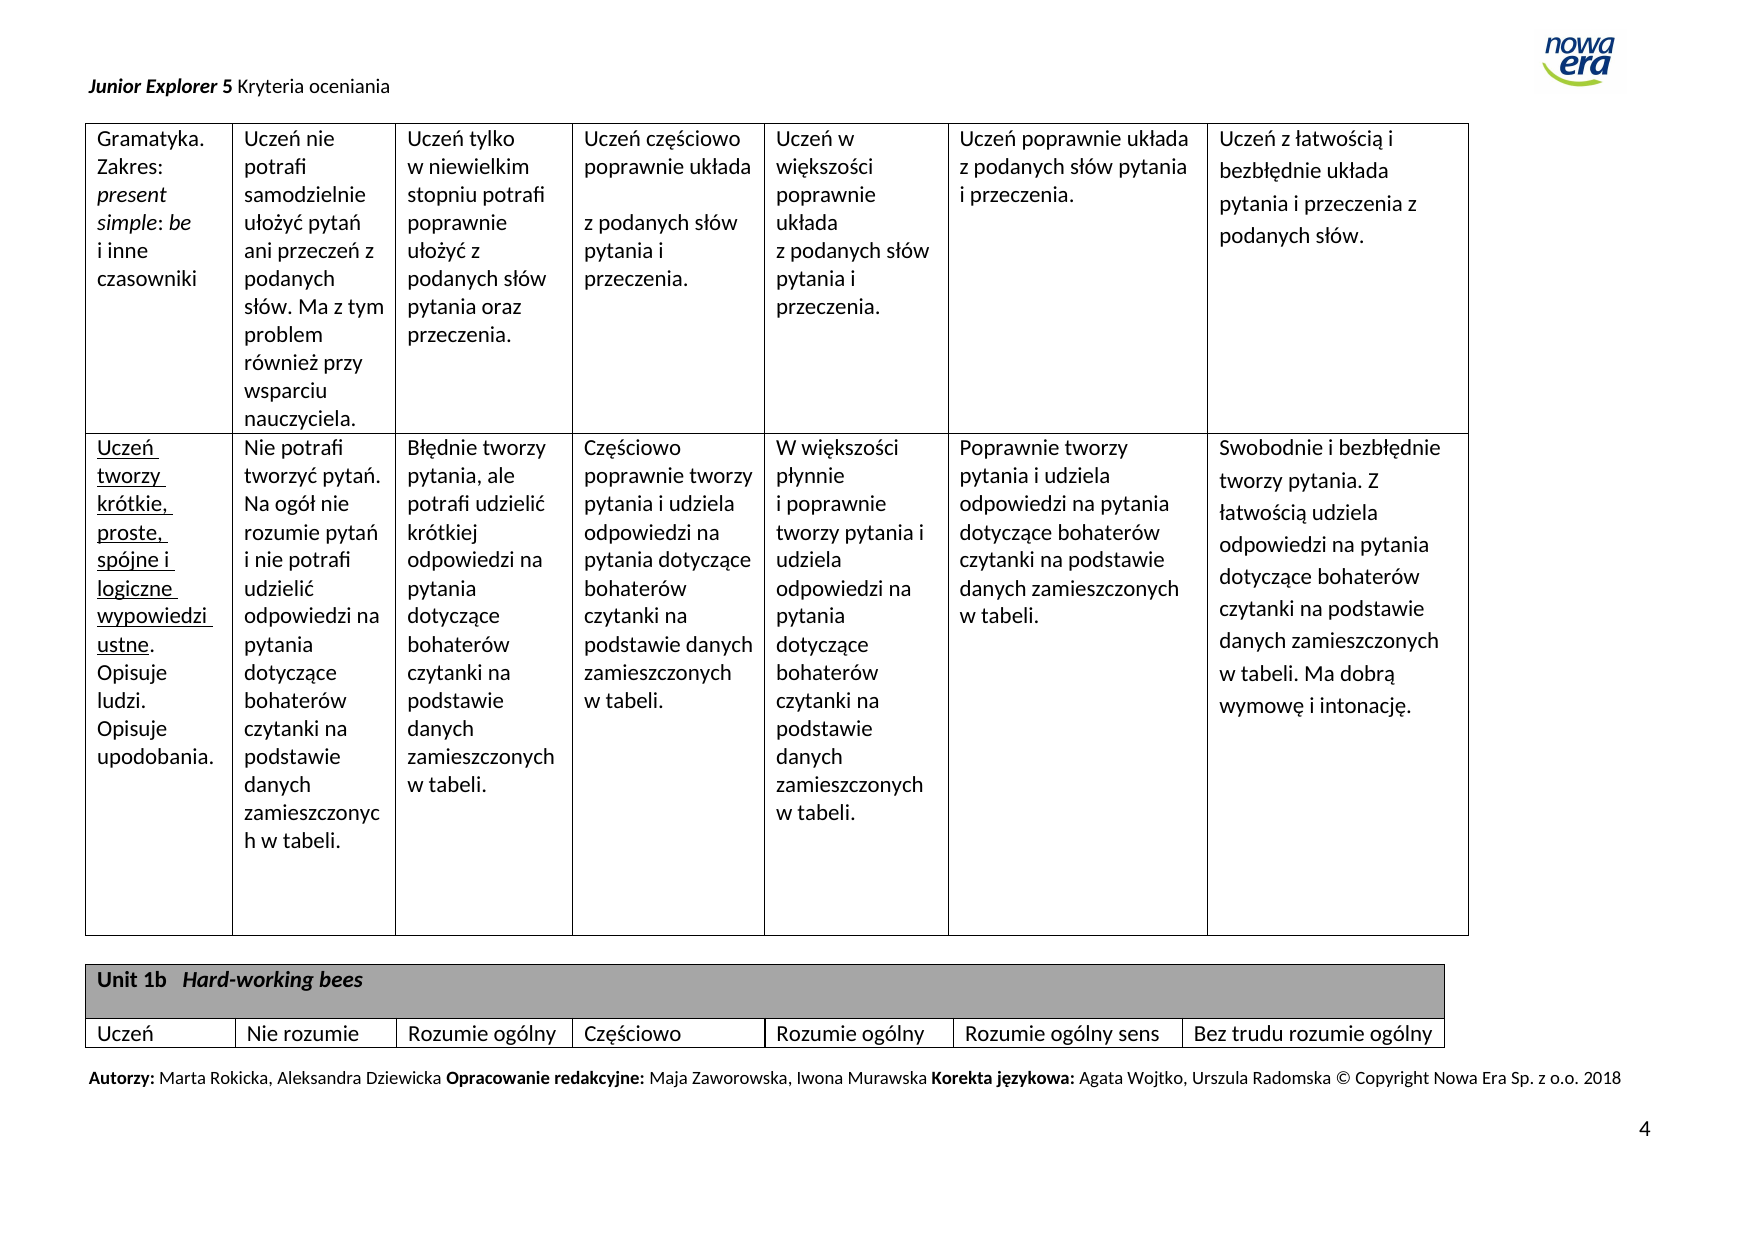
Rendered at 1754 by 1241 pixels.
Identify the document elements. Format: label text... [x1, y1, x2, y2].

table_cell Uczeń w większości poprawnie układa z podanych słów pytania i przeczenia. [765, 124, 948, 432]
table_cell Błędnie tworzy pytania, ale potrafi udzielić krótkiej odpowiedzi na pytania dotyczące bohaterów czytanki na podstawie danych zamieszczonych w tabeli. [396, 434, 572, 935]
table_cell Swobodnie i bezbłędnie tworzy pytania. Z łatwością udziela odpowiedzi na pytania dotyczące bohaterów czytanki na podstawie danych zamieszczonych w tabeli. Ma dobrą wymowę i intonację. [1208, 434, 1468, 935]
table_cell Poprawnie tworzy pytania i udziela odpowiedzi na pytania dotyczące bohaterów czytanki na podstawie danych zamieszczonych w tabeli. [949, 434, 1207, 935]
table_cell Uczeń tylko w niewielkim stopniu potrafi poprawnie ułożyć z podanych słów pytania oraz przeczenia. [396, 124, 572, 432]
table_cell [766, 1019, 953, 1047]
table_cell Gramatyka. Zakres: present simple: be i inne czasowniki [86, 124, 232, 432]
table_cell Częściowo poprawnie tworzy pytania i udziela odpowiedzi na pytania dotyczące bohaterów czytanki na podstawie danych zamieszczonych w tabeli. [573, 434, 764, 935]
table_cell Uczeń tworzy krótkie, proste, spójne i logiczne wypowiedzi ustne. Opisuje ludzi. Opisuje upodobania. [86, 434, 232, 935]
table_header Unit 1b Hard-working bees [86, 965, 1444, 1018]
table_cell Nie potrafi tworzyć pytań. Na ogół nie rozumie pytań i nie potrafi udzielić odpowiedzi na pytania dotyczące bohaterów czytanki na podstawie danych zamieszczonych w tabeli. [233, 434, 395, 935]
table_cell Uczeń poprawnie układa z podanych słów pytania i przeczenia. [949, 124, 1207, 432]
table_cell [573, 1019, 764, 1047]
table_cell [1183, 1019, 1444, 1047]
table_cell Uczeń częściowo poprawnie układa z podanych słów pytania i przeczenia. [573, 124, 764, 432]
table_cell W większości płynnie i poprawnie tworzy pytania i udziela odpowiedzi na pytania dotyczące bohaterów czytanki na podstawie danych zamieszczonych w tabeli. [765, 434, 948, 935]
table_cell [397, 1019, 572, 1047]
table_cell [86, 1019, 235, 1047]
table_cell Uczeń nie potrafi samodzielnie ułożyć pytań ani przeczeń z podanych słów. Ma z tym problem również przy wsparciu nauczyciela. [233, 124, 395, 432]
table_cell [954, 1019, 1182, 1047]
picture [1533, 29, 1628, 94]
table_cell Uczeń z łatwością i bezbłędnie układa pytania i przeczenia z podanych słów. [1208, 124, 1468, 432]
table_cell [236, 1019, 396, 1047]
